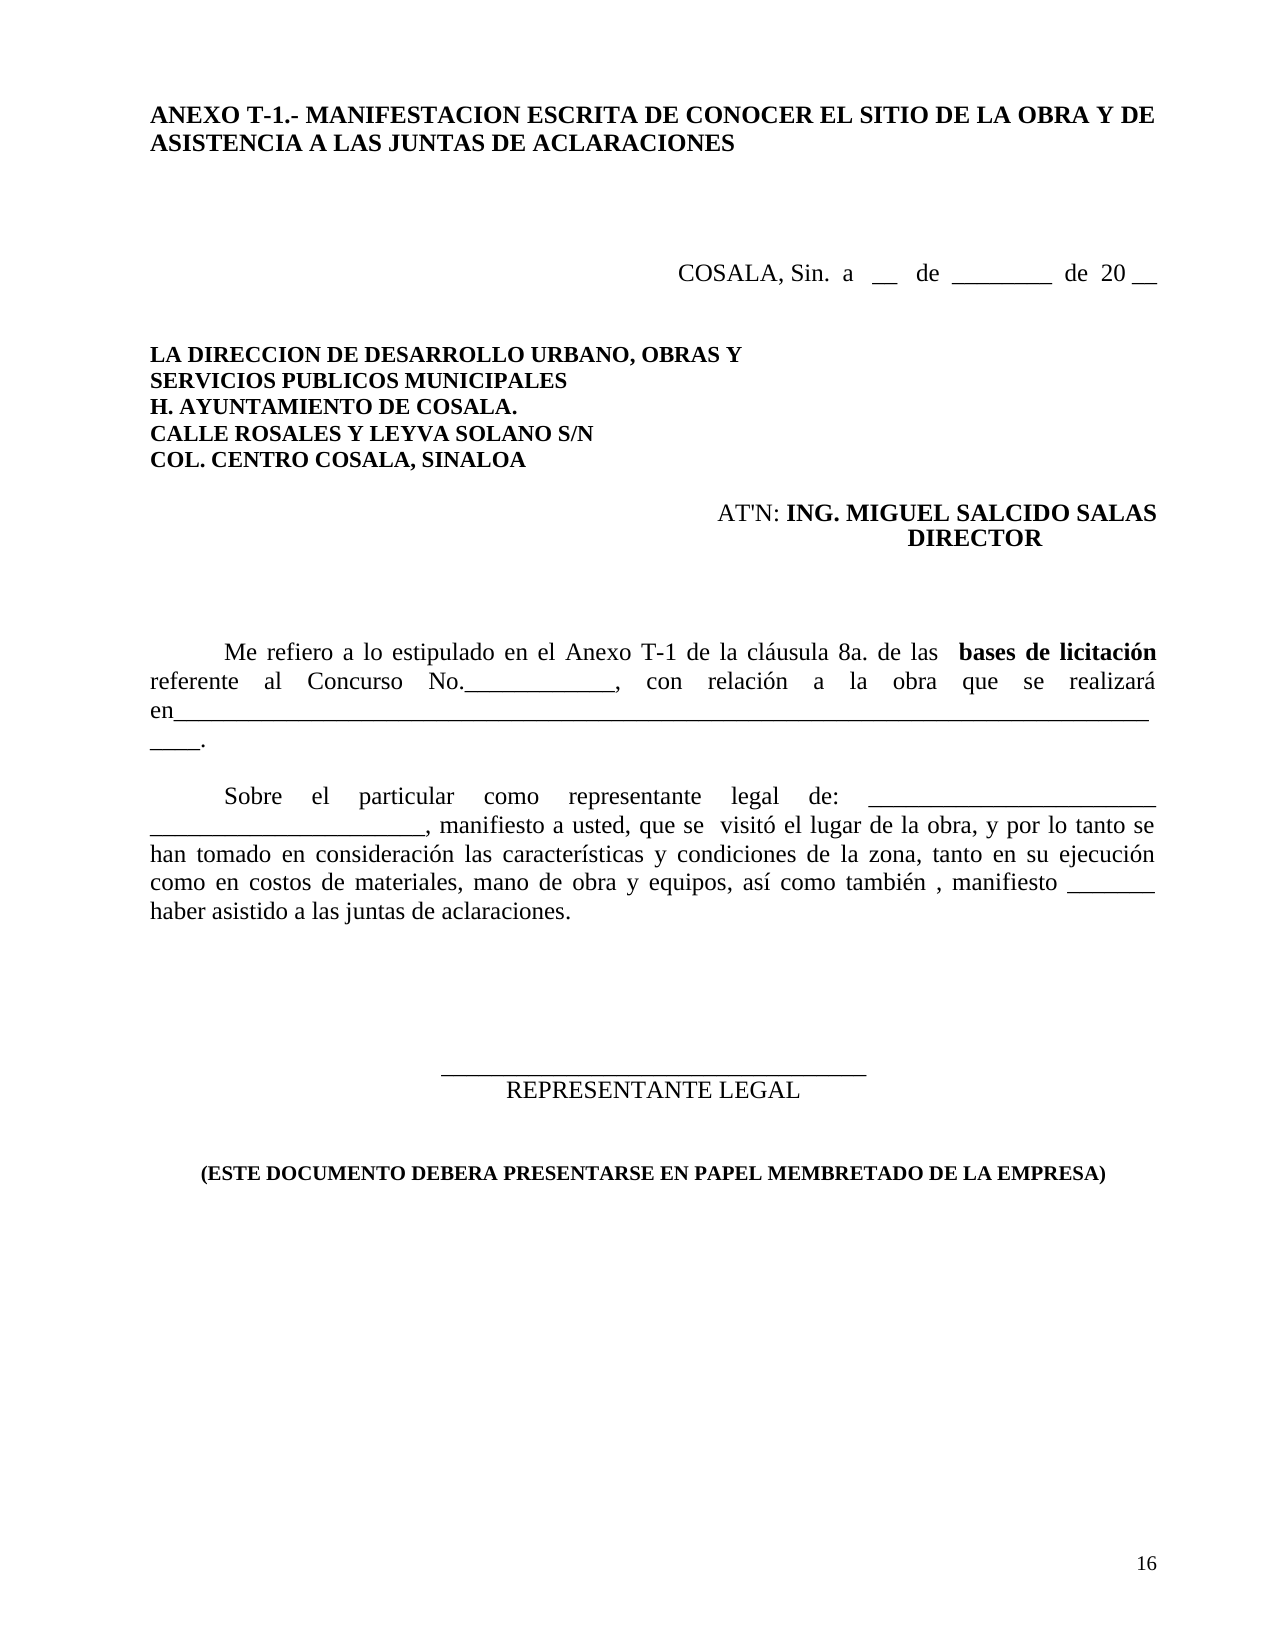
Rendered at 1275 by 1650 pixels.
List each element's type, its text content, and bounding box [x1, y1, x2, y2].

text Sobre el particular como representante legal de: _______________________ ______________________, manifiesto a usted, que se visitó el lugar de la obra, y por lo tanto se han tomado en consideración las características y condiciones de la zona, tanto en su ejecución como en costos de materiales, mano de obra y equipos, así como también , manifiesto _______ haber asistido a las juntas de aclaraciones. [150, 781, 1157, 925]
text __________________________________ [150, 1054, 1157, 1079]
text Me refiero a lo estipulado en el Anexo T-1 de la cláusula 8a. de las bases de licitación referente al Concurso No.____________, con relación a la obra que se realizará en__________________________________________________________________________________. [150, 637, 1157, 752]
text DIRECTOR [592, 526, 1157, 551]
text ANEXO T-1.- MANIFESTACION ESCRITA DE CONOCER EL SITIO DE DE ASISTENCIA A LAS JUNTAS DE ACLARACIONES [150, 100, 1157, 157]
text AT'N: ING. MIGUEL SALCIDO SALAS [150, 501, 1157, 526]
text (ESTE DOCUMENTO DEBERA PRESENTARSE EN PAPEL MEMBRETADO DE ) [150, 1161, 1157, 1185]
text CALLE ROSALES Y LEYVA SOLANO S/N [150, 420, 1157, 446]
text COL. CENTRO COSALA, SINALOA [150, 446, 1157, 472]
text LA DIRECCION DE DESARROLLO URBANO, OBRAS Y [150, 341, 1157, 367]
text REPRESENTANTE LEGAL [150, 1079, 1157, 1104]
text SERVICIOS PUBLICOS MUNICIPALES [150, 367, 1157, 393]
text COSALA, Sin. a __ de ________ de 20 __ [150, 258, 1157, 287]
text H. AYUNTAMIENTO DE COSALA. [150, 393, 1157, 420]
